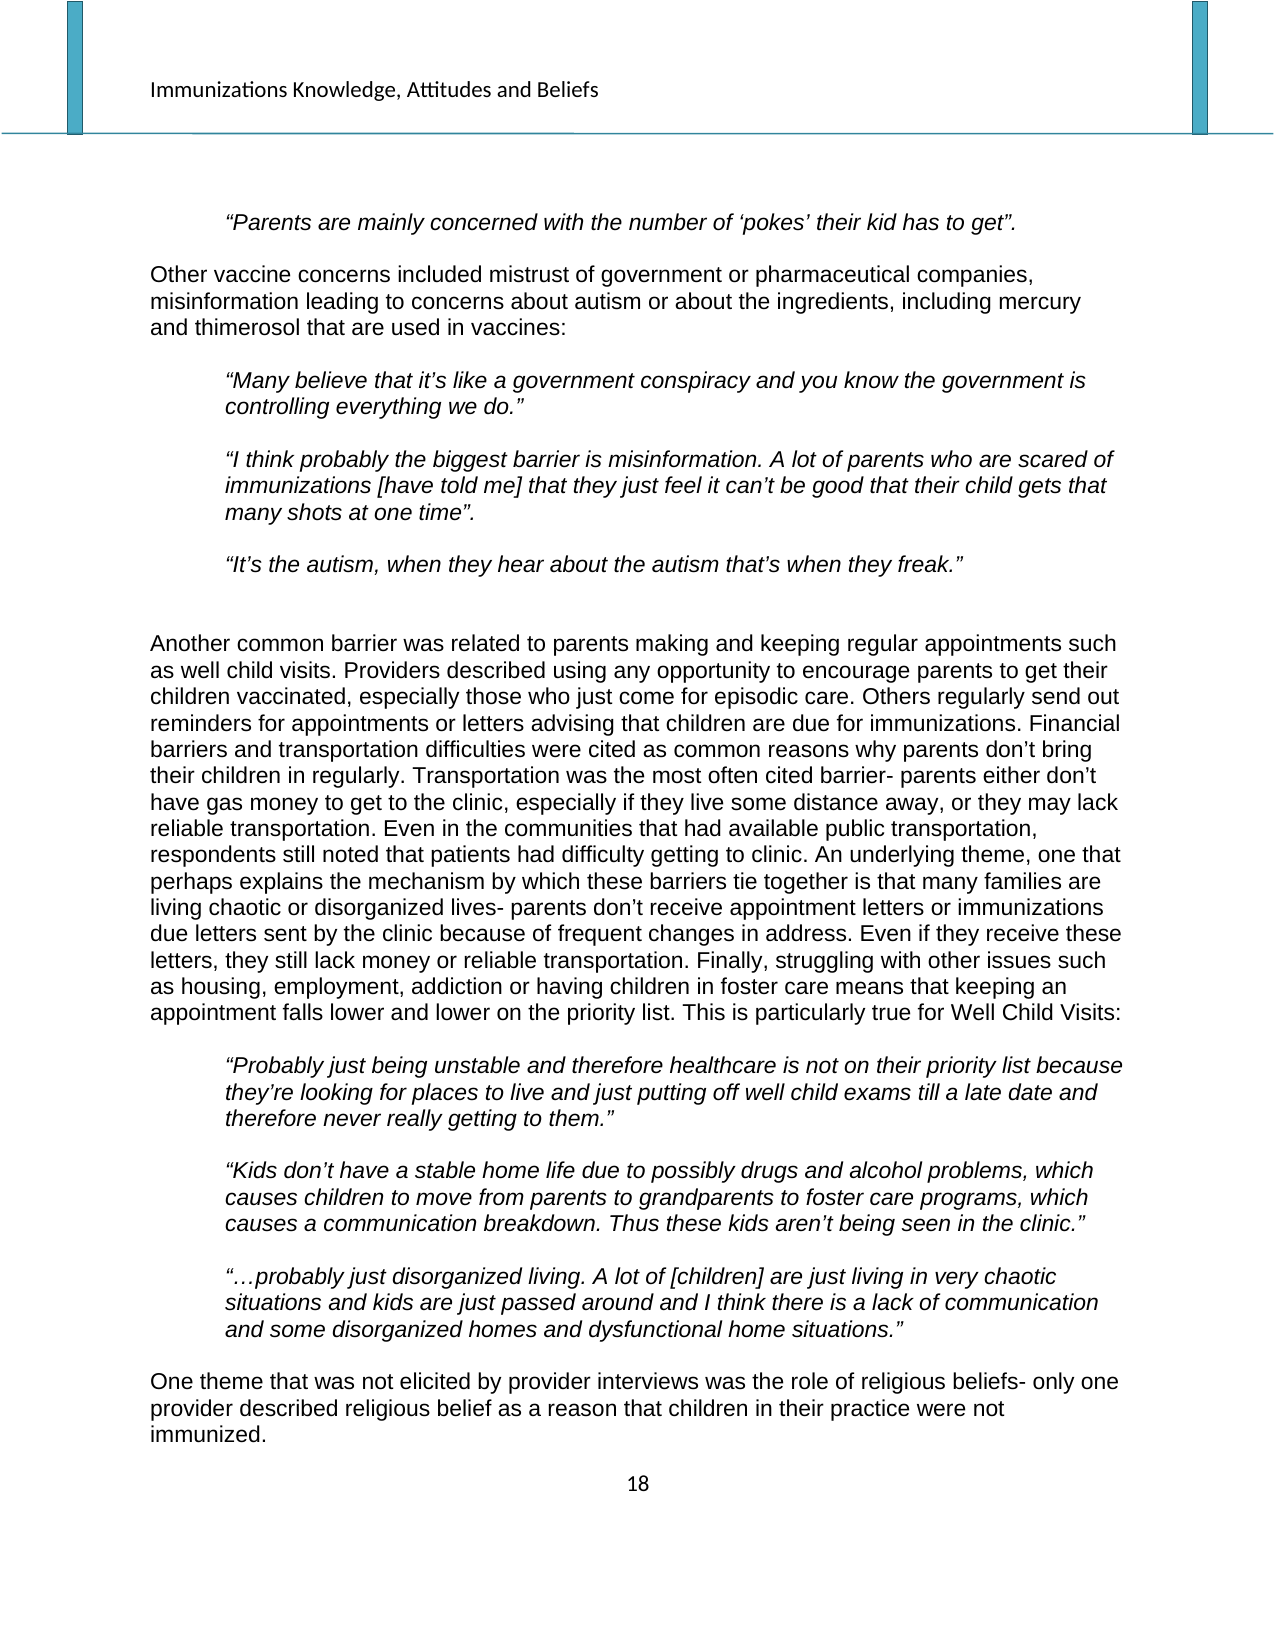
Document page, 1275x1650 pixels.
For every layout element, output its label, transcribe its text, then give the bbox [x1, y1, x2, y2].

text Other vaccine concerns included mistrust of government or pharmaceutical companies, misinformation leading to concerns about autism or about the ingredients, including mercury and thimerosol that are used in vaccines: [150, 261, 1125, 341]
text One theme that was not elicited by provider interviews was the role of religious beliefs- only one provider described religious belief as a reason that children in their practice were not immunized. [150, 1368, 1125, 1447]
text Another common barrier was related to parents making and keeping regular appointments such as well child visits. Providers described using any opportunity to encourage parents to get their children vaccinated, especially those who just come for episodic care. Others regularly send out reminders for appointments or letters advising that children are due for immunizations. Financial barriers and transportation difficulties were cited as common reasons why parents don’t bring their children in regularly. Transportation was the most often cited barrier- parents either don’t have gas money to get to the clinic, especially if they live some distance away, or they may lack reliable transportation. Even in the communities that had available public transportation, respondents still noted that patients had difficulty getting to clinic. An underlying theme, one that perhaps explains the mechanism by which these barriers tie together is that many families are living chaotic or disorganized lives- parents don’t receive appointment letters or immunizations due letters sent by the clinic because of frequent changes in address. Even if they receive these letters, they still lack money or reliable transportation. Finally, struggling with other issues such as housing, employment, addiction or having children in foster care means that keeping an appointment falls lower and lower on the priority list. This is particularly true for Well Child Visits: [150, 630, 1125, 1026]
text “I think probably the biggest barrier is misinformation. A lot of parents who are scared of immunizations [have told me] that they just feel it can’t be good that their child gets that many shots at one time”. [225, 446, 1125, 525]
text “Parents are mainly concerned with the number of ‘pokes’ their kid has to get”. [225, 209, 1125, 235]
text “…probably just disorganized living. A lot of [children] are just living in very chaotic situations and kids are just passed around and I think there is a lack of communication and some disorganized homes and dysfunctional home situations.” [225, 1263, 1125, 1342]
text “It’s the autism, when they hear about the autism that’s when they freak.” [225, 551, 1125, 578]
text “Probably just being unstable and therefore healthcare is not on their priority list because they’re looking for places to live and just putting off well child exams till a late date and therefore never really getting to them.” [225, 1052, 1125, 1131]
text “Many believe that it’s like a government conspiracy and you know the government is controlling everything we do.” [225, 367, 1125, 419]
text “Kids don’t have a stable home life due to possibly drugs and alcohol problems, which causes children to move from parents to grandparents to foster care programs, which causes a communication breakdown. Thus these kids aren’t being seen in the clinic.” [225, 1157, 1125, 1237]
